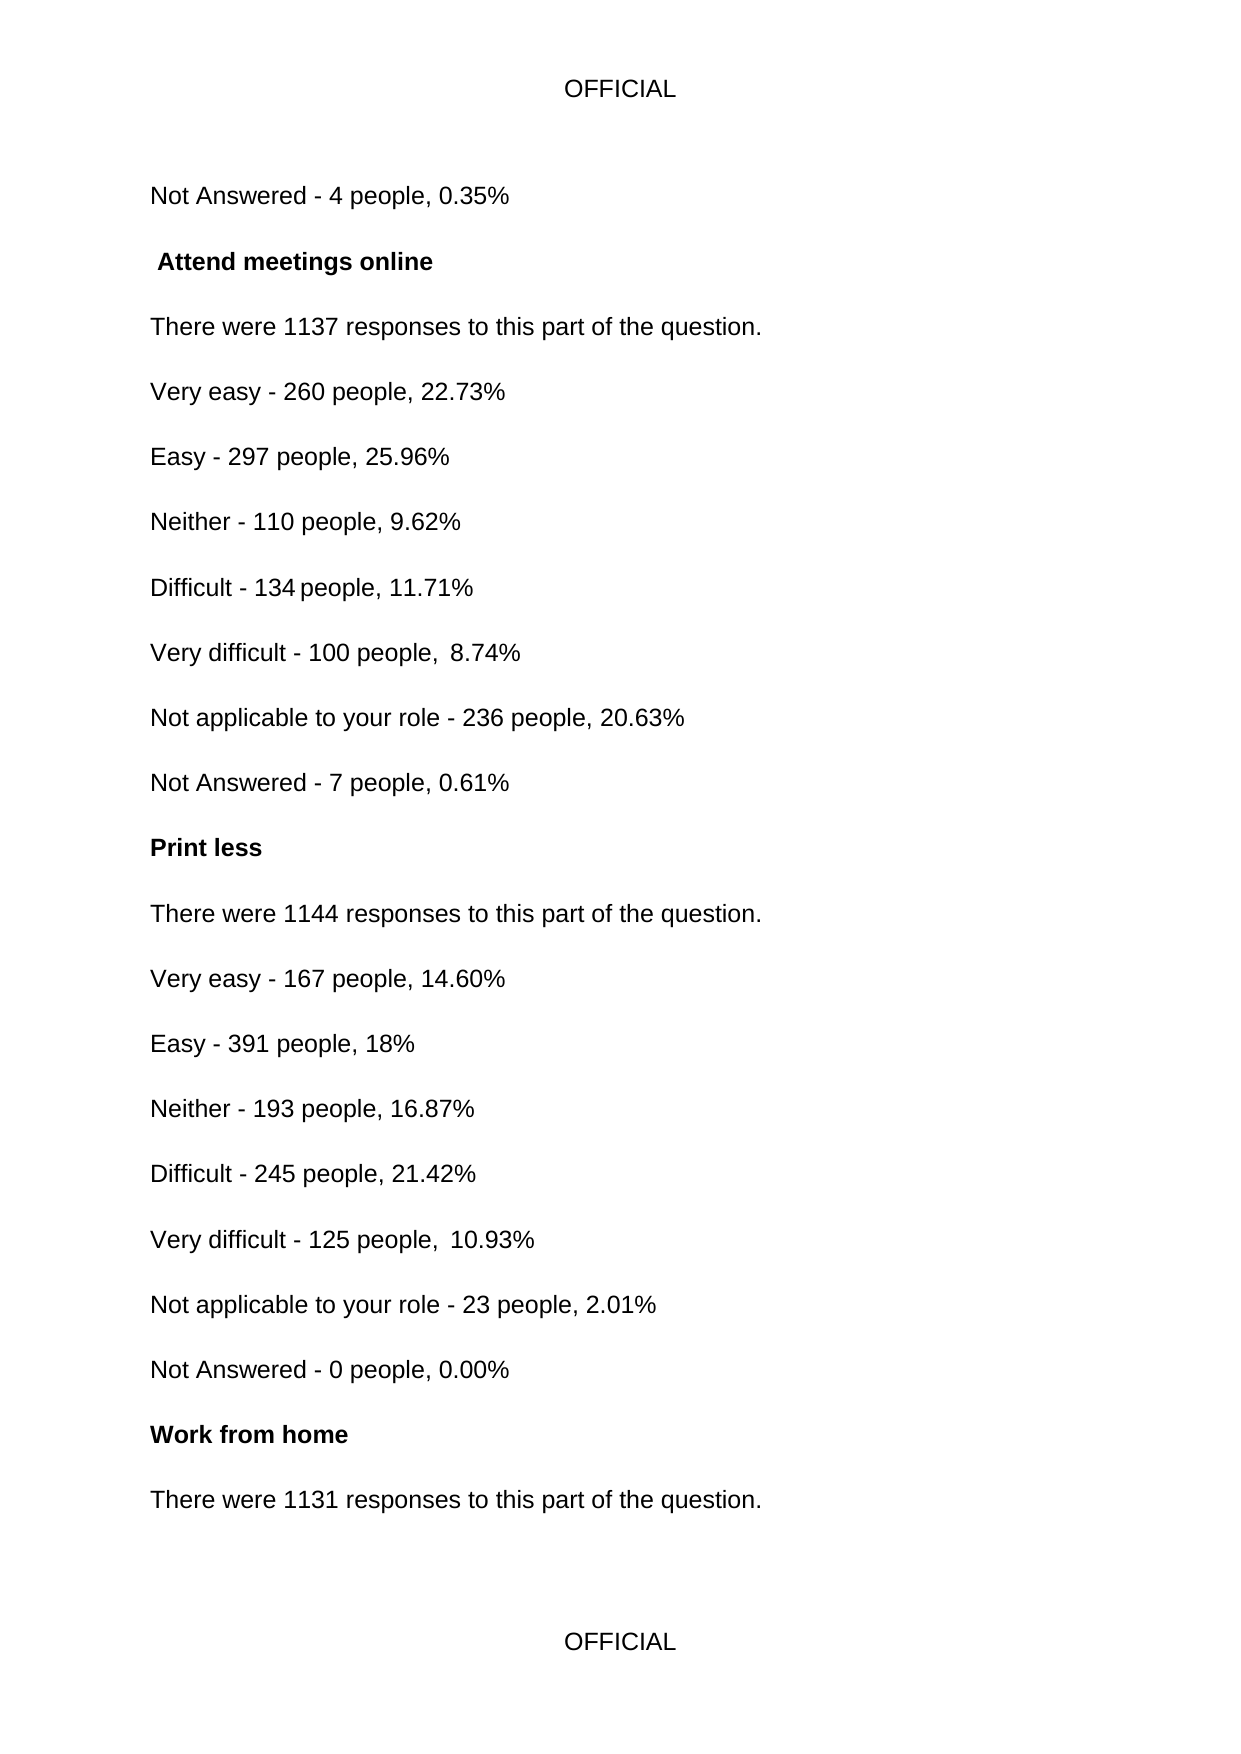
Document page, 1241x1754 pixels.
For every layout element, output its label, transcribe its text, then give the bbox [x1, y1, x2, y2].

text Not Answered - 0 people, 0.00% [150, 1355, 1090, 1384]
subtitle Work from home [150, 1420, 1090, 1449]
text Easy - 391 people, 18% [150, 1029, 1090, 1058]
text Not Answered - 4 people, 0.35% [150, 181, 1090, 210]
text Easy - 297 people, 25.96% [150, 442, 1090, 471]
text There were 1131 responses to this part of the question. [150, 1485, 1090, 1514]
text Not applicable to your role - 23 people, 2.01% [150, 1290, 1090, 1318]
text Not applicable to your role - 236 people, 20.63% [150, 703, 1090, 732]
text Neither - 110 people, 9.62% [150, 507, 1090, 536]
text Not Answered - 7 people, 0.61% [150, 768, 1090, 797]
subtitle Print less [150, 833, 1090, 862]
text There were 1144 responses to this part of the question. [150, 898, 1090, 927]
text There were 1137 responses to this part of the question. [150, 312, 1090, 340]
text Difficult - 245 people, 21.42% [150, 1159, 1090, 1188]
subtitle Attend meetings online [150, 246, 1090, 275]
text Very easy - 167 people, 14.60% [150, 964, 1090, 992]
text Very easy - 260 people, 22.73% [150, 377, 1090, 406]
text Difficult - 134 people, 11.71% [150, 572, 1090, 601]
text Very difficult - 125 people, 10.93% [150, 1224, 1090, 1253]
text Very difficult - 100 people, 8.74% [150, 638, 1090, 666]
text Neither - 193 people, 16.87% [150, 1094, 1090, 1123]
